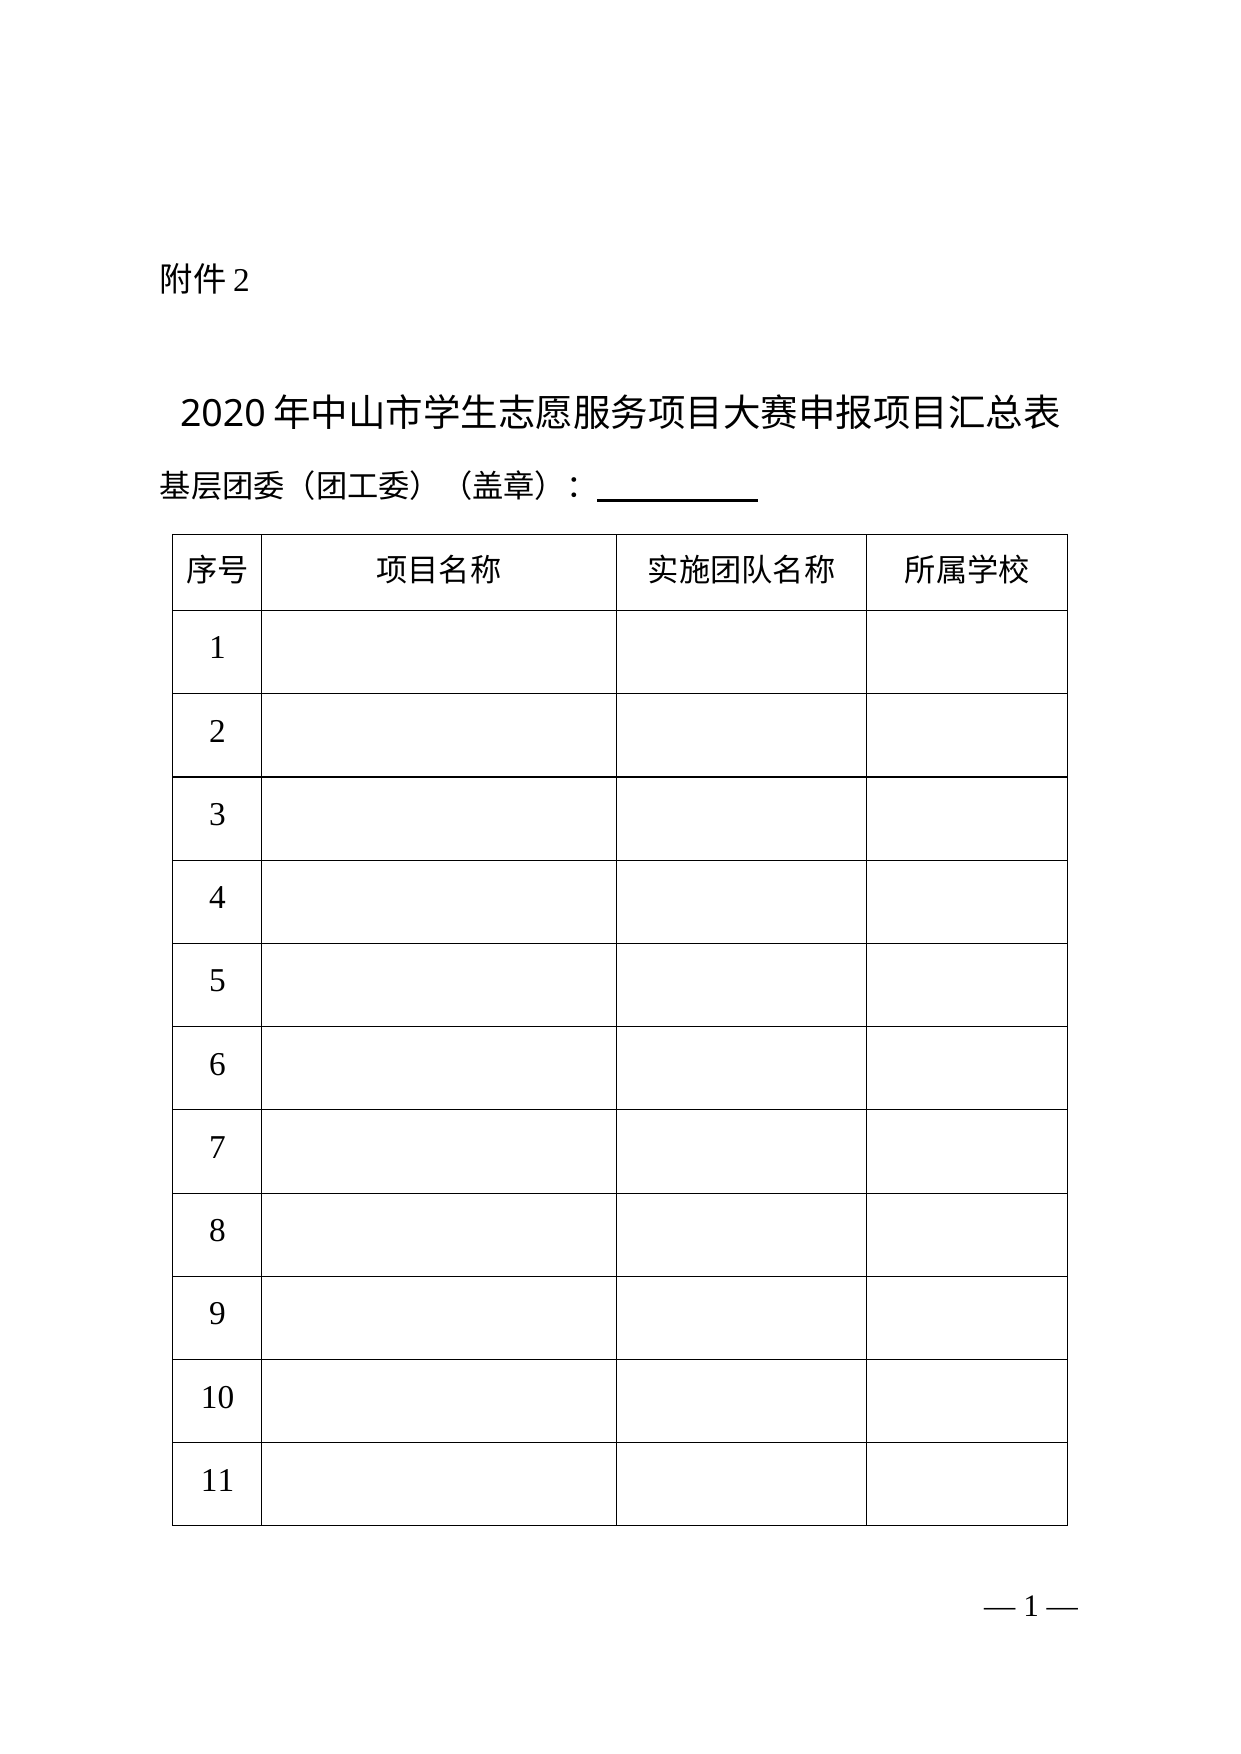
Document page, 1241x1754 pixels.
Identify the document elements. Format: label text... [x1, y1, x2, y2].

table_cell [867, 1277, 1067, 1359]
table_cell [617, 1027, 866, 1109]
table_cell 3 [173, 778, 261, 859]
table_cell 7 [173, 1110, 261, 1192]
text 附件2 [159, 245, 1081, 310]
table_cell 2 [173, 694, 261, 776]
table_cell 1 [173, 611, 261, 693]
table_cell [617, 1443, 866, 1525]
table_cell [262, 611, 616, 693]
table_cell [617, 1194, 866, 1276]
table_cell 5 [173, 944, 261, 1026]
table_cell [867, 1110, 1067, 1192]
table_cell [867, 611, 1067, 693]
table_header 所属学校 [867, 535, 1067, 610]
table_cell [867, 1194, 1067, 1276]
table_cell [262, 694, 616, 776]
table_cell 9 [173, 1277, 261, 1359]
table_cell [262, 1277, 616, 1359]
table_cell [262, 1443, 616, 1525]
table_cell 6 [173, 1027, 261, 1109]
table_header 项目名称 [262, 535, 616, 610]
table_cell [617, 1110, 866, 1192]
table_cell [867, 1027, 1067, 1109]
table_cell [262, 861, 616, 943]
table_cell [617, 1277, 866, 1359]
table_cell [867, 694, 1067, 776]
table_cell [867, 944, 1067, 1026]
table_cell 8 [173, 1194, 261, 1276]
text 基层团委（团工委）（盖章）： [159, 451, 1081, 516]
table_cell 11 [173, 1443, 261, 1525]
table_cell [262, 1110, 616, 1192]
table_cell [262, 1027, 616, 1109]
table_cell [617, 861, 866, 943]
text 2020年中山市学生志愿服务项目大赛申报项目汇总表 [159, 383, 1081, 437]
table_cell [262, 1194, 616, 1276]
table_cell [617, 694, 866, 776]
table_cell [262, 1360, 616, 1442]
table_cell [617, 944, 866, 1026]
table_cell [262, 778, 616, 859]
table_cell 4 [173, 861, 261, 943]
table_header 实施团队名称 [617, 535, 866, 610]
table_cell [867, 1443, 1067, 1525]
table_cell [867, 861, 1067, 943]
table_cell [867, 1360, 1067, 1442]
table_cell [867, 778, 1067, 859]
table_cell [617, 778, 866, 859]
table_cell [617, 1360, 866, 1442]
table_cell [262, 944, 616, 1026]
table_header 序号 [173, 535, 261, 610]
table_cell 10 [173, 1360, 261, 1442]
table_cell [617, 611, 866, 693]
